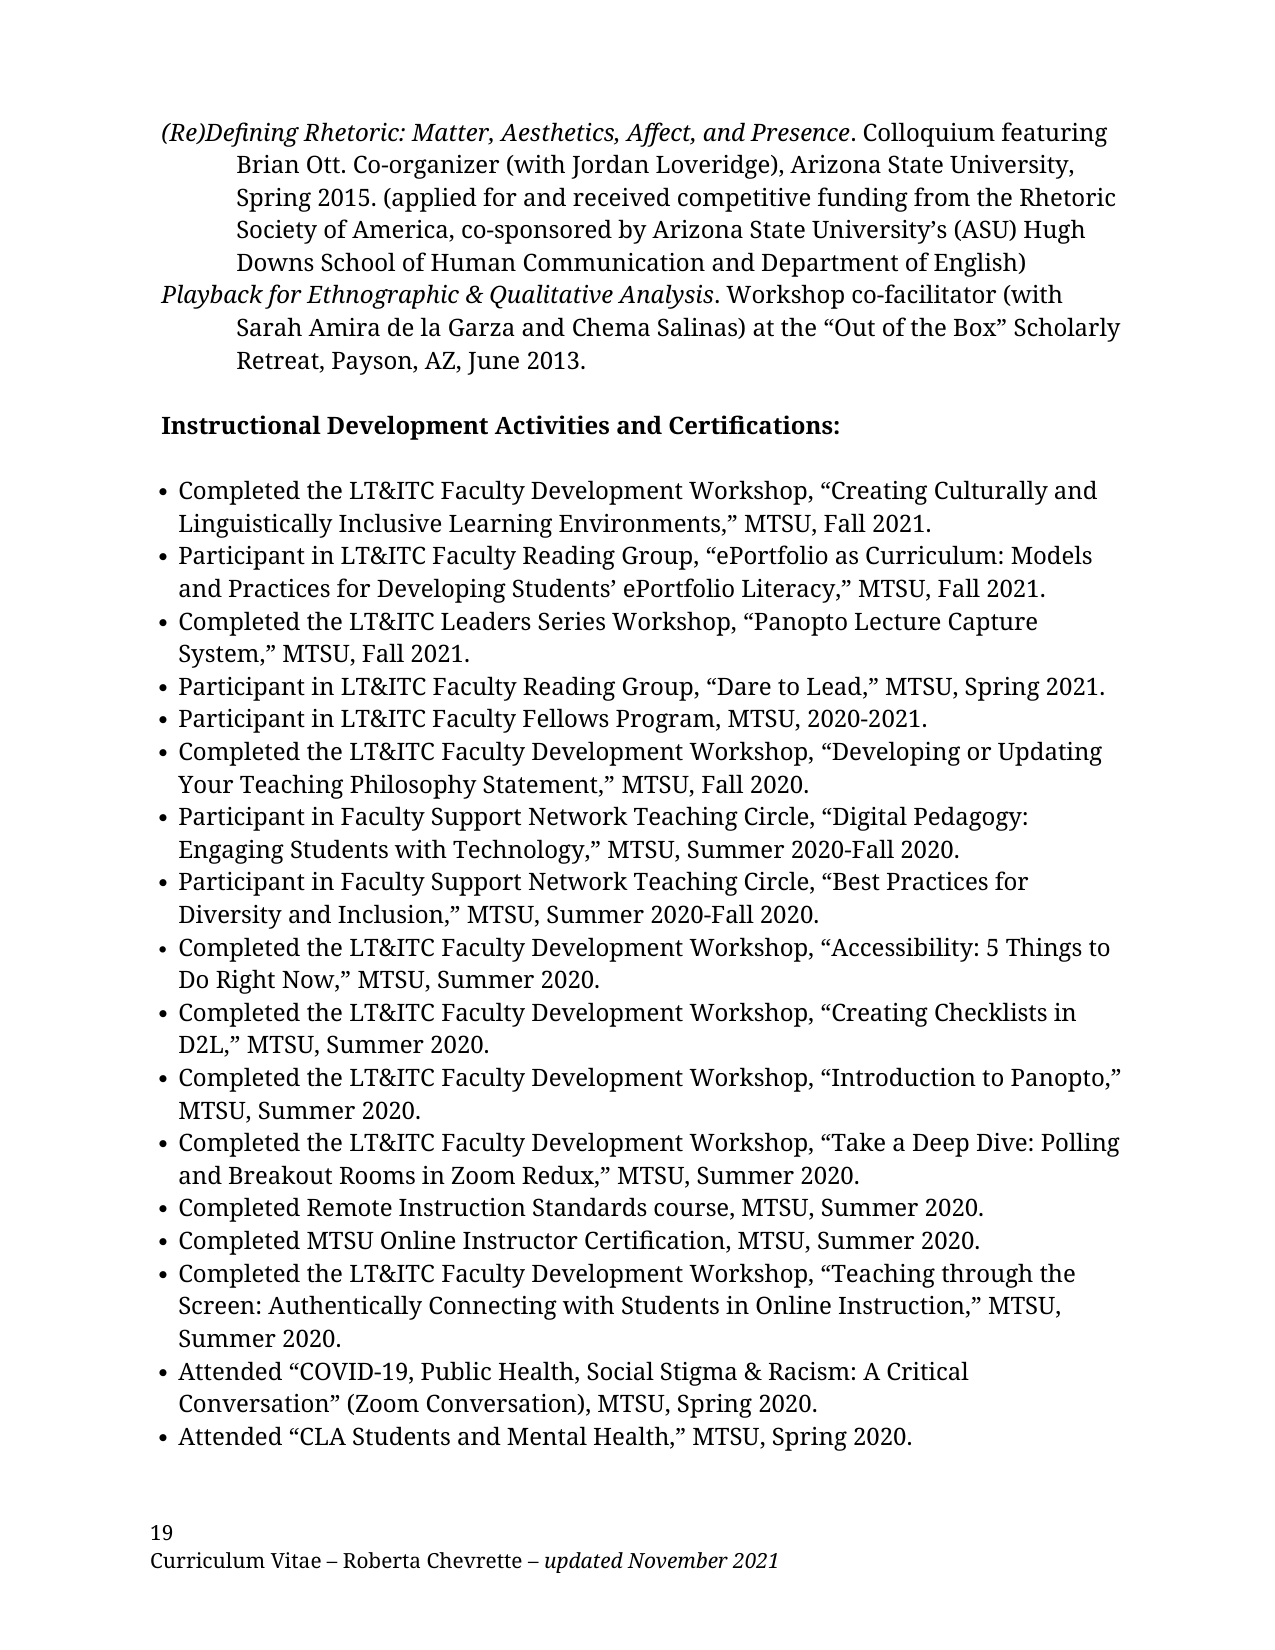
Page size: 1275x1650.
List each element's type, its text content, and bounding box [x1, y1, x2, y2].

list Completed the LT&ITC Faculty Development Workshop, “Creating Culturally and Linguistically Inclusive Learning Environments,” MTSU, Fall 2021. [159, 474, 1125, 539]
text Playback for Ethnographic & Qualitative Analysis. Workshop co-facilitator (with Sarah Amira de la Garza and Chema Salinas) at the “Out of the Box” Scholarly Retreat, Payson, AZ, June 2013. [161, 278, 1125, 376]
text Instructional Development Activities and Certifications: [161, 409, 1125, 441]
text (Re)Defining Rhetoric: Matter, Aesthetics, Affect, and Presence. Colloquium featuring Brian Ott. Co-organizer (with Jordan Loveridge), Arizona State University, Spring 2015. (applied for and received competitive funding from the Rhetoric Society of America, co-sponsored by Arizona State University’s (ASU) Hugh Downs School of Human Communication and Department of English) [161, 115, 1125, 278]
list Participant in LT&ITC Faculty Fellows Program, MTSU, 2020-2021. [159, 702, 1125, 735]
list Completed Remote Instruction Standards course, MTSU, Summer 2020. [159, 1191, 1125, 1224]
list Completed the LT&ITC Faculty Development Workshop, “Creating Checklists in D2L,” MTSU, Summer 2020. [159, 996, 1125, 1061]
list Completed the LT&ITC Faculty Development Workshop, “Accessibility: 5 Things to Do Right Now,” MTSU, Summer 2020. [159, 930, 1125, 996]
list Completed the LT&ITC Faculty Development Workshop, “Teaching through the Screen: Authentically Connecting with Students in Online Instruction,” MTSU, Summer 2020. [159, 1256, 1125, 1354]
list Completed the LT&ITC Faculty Development Workshop, “Take a Deep Dive: Polling and Breakout Rooms in Zoom Redux,” MTSU, Summer 2020. [159, 1126, 1125, 1191]
list Attended “CLA Students and Mental Health,” MTSU, Spring 2020. [159, 1419, 1125, 1452]
list Participant in LT&ITC Faculty Reading Group, “ePortfolio as Curriculum: Models and Practices for Developing Students’ ePortfolio Literacy,” MTSU, Fall 2021. [159, 539, 1125, 604]
list Completed the LT&ITC Leaders Series Workshop, “Panopto Lecture Capture System,” MTSU, Fall 2021. [159, 604, 1125, 669]
list Completed MTSU Online Instructor Certification, MTSU, Summer 2020. [159, 1224, 1125, 1256]
list Participant in Faculty Support Network Teaching Circle, “Best Practices for Diversity and Inclusion,” MTSU, Summer 2020-Fall 2020. [159, 865, 1125, 930]
list Completed the LT&ITC Faculty Development Workshop, “Developing or Updating Your Teaching Philosophy Statement,” MTSU, Fall 2020. [159, 735, 1125, 800]
list Attended “COVID-19, Public Health, Social Stigma & Racism: A Critical Conversation” (Zoom Conversation), MTSU, Spring 2020. [159, 1354, 1125, 1419]
list Participant in Faculty Support Network Teaching Circle, “Digital Pedagogy: Engaging Students with Technology,” MTSU, Summer 2020-Fall 2020. [159, 800, 1125, 865]
list Completed the LT&ITC Faculty Development Workshop, “Introduction to Panopto,” MTSU, Summer 2020. [159, 1061, 1125, 1126]
list Participant in LT&ITC Faculty Reading Group, “Dare to Lead,” MTSU, Spring 2021. [159, 669, 1125, 702]
